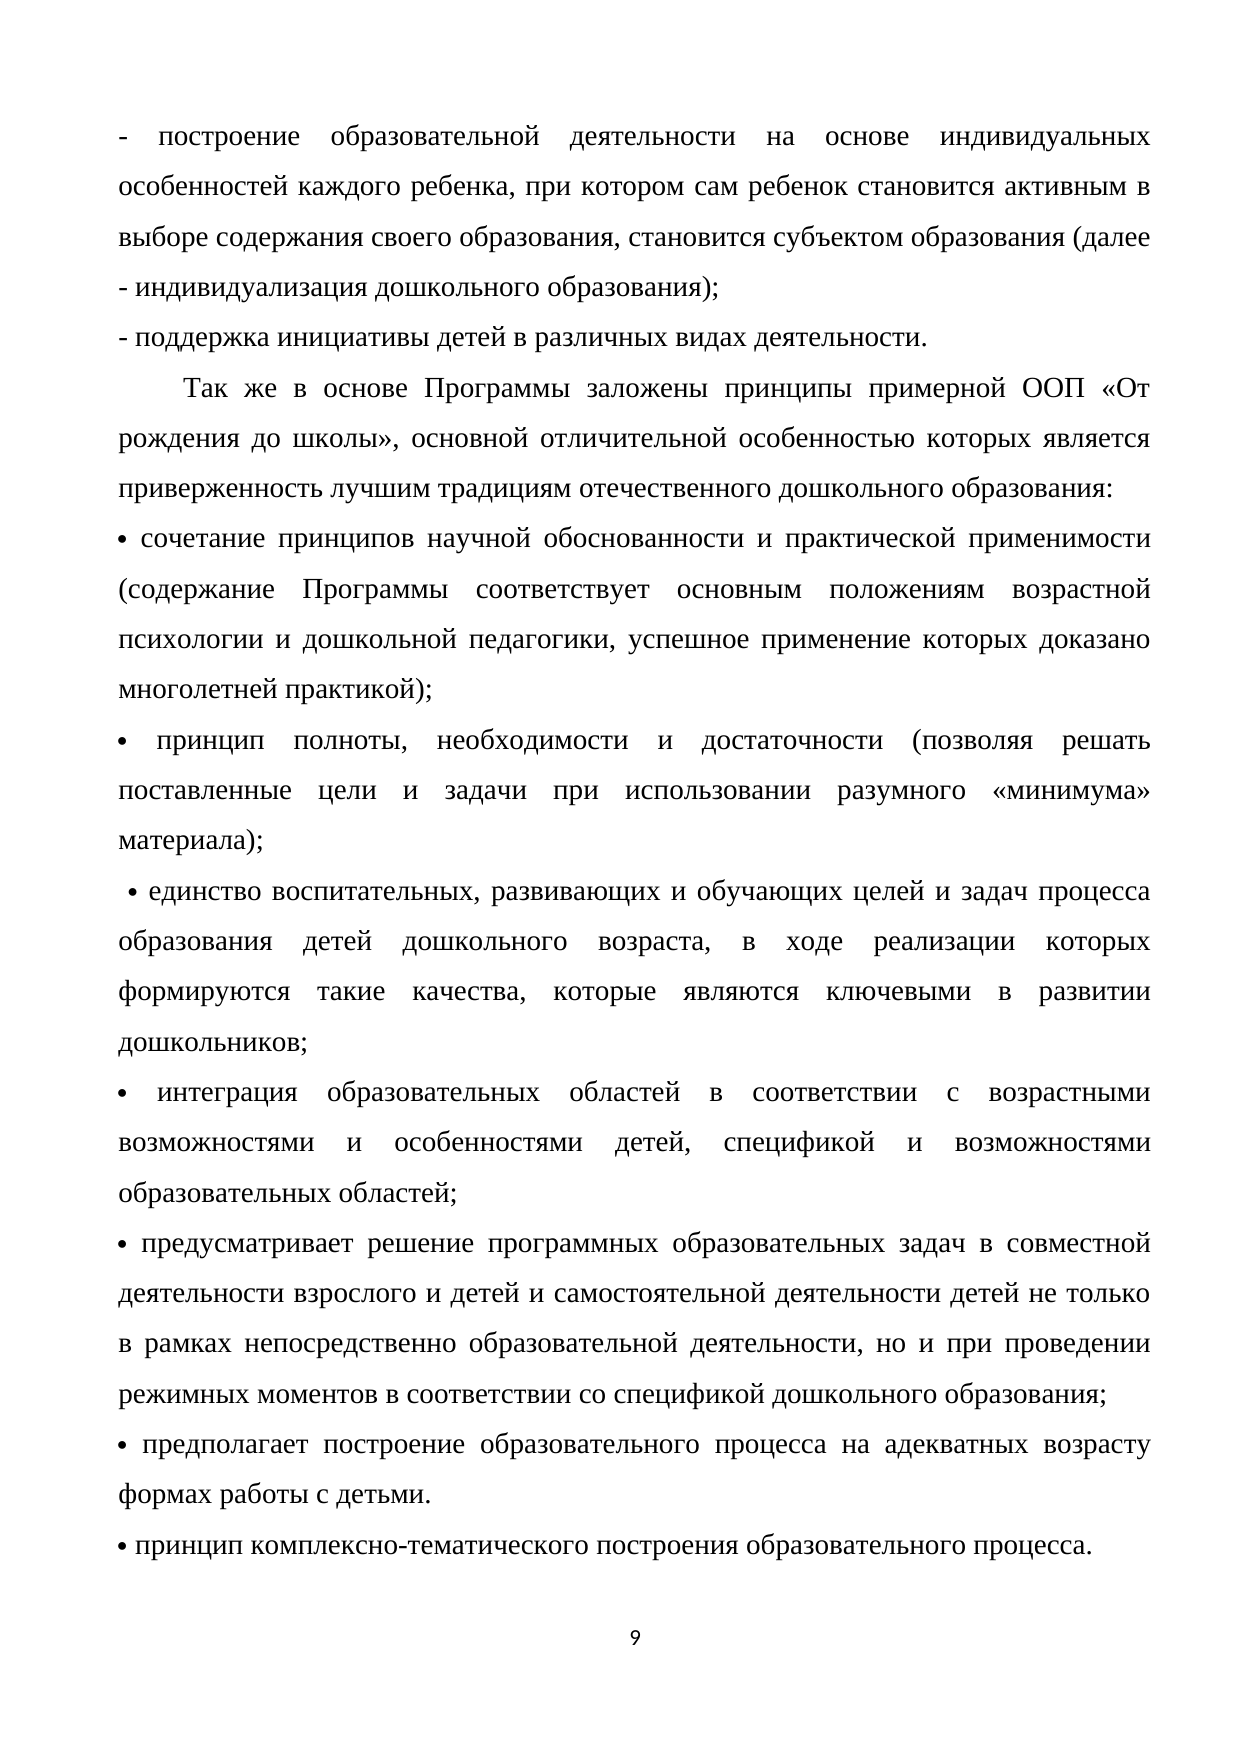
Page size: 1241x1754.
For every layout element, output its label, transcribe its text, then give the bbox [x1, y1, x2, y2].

text Так же в основе Программы заложены принципы примерной ООП «От рождения до школы», основной отличительной особенностью которых является приверженность лучшим традициям отечественного дошкольного образования: [118, 370, 1152, 504]
text - построение образовательной деятельности на основе индивидуальных особенностей каждого ребенка, при котором сам ребенок становится активным в выборе содержания своего образования, становится субъектом образования (далее - индивидуализация дошкольного образования); [118, 118, 1152, 303]
text - поддержка инициативы детей в различных видах деятельности. [118, 319, 1152, 353]
text сочетание принципов научной обоснованности и практической применимости (содержание Программы соответствует основным положениям возрастной психологии и дошкольной педагогики, успешное применение которых доказано многолетней практикой); [118, 521, 1152, 705]
text интеграция образовательных областей в соответствии с возрастными возможностями и особенностями детей, спецификой и возможностями образовательных областей; [118, 1074, 1152, 1208]
text предполагает построение образовательного процесса на адекватных возрасту формах работы с детьми. [118, 1426, 1152, 1510]
text предусматривает решение программных образовательных задач в совместной деятельности взрослого и детей и самостоятельной деятельности детей не только в рамках непосредственно образовательной деятельности, но и при проведении режимных моментов в соответствии со спецификой дошкольного образования; [118, 1225, 1152, 1409]
text принцип комплексно-тематического построения образовательного процесса. [118, 1527, 1152, 1560]
text принцип полноты, необходимости и достаточности (позволяя решать поставленные цели и задачи при использовании разумного «минимума» материала); [118, 722, 1152, 856]
text единство воспитательных, развивающих и обучающих целей и задач процесса образования детей дошкольного возраста, в ходе реализации которых формируются такие качества, которые являются ключевыми в развитии дошкольников; [118, 873, 1152, 1057]
